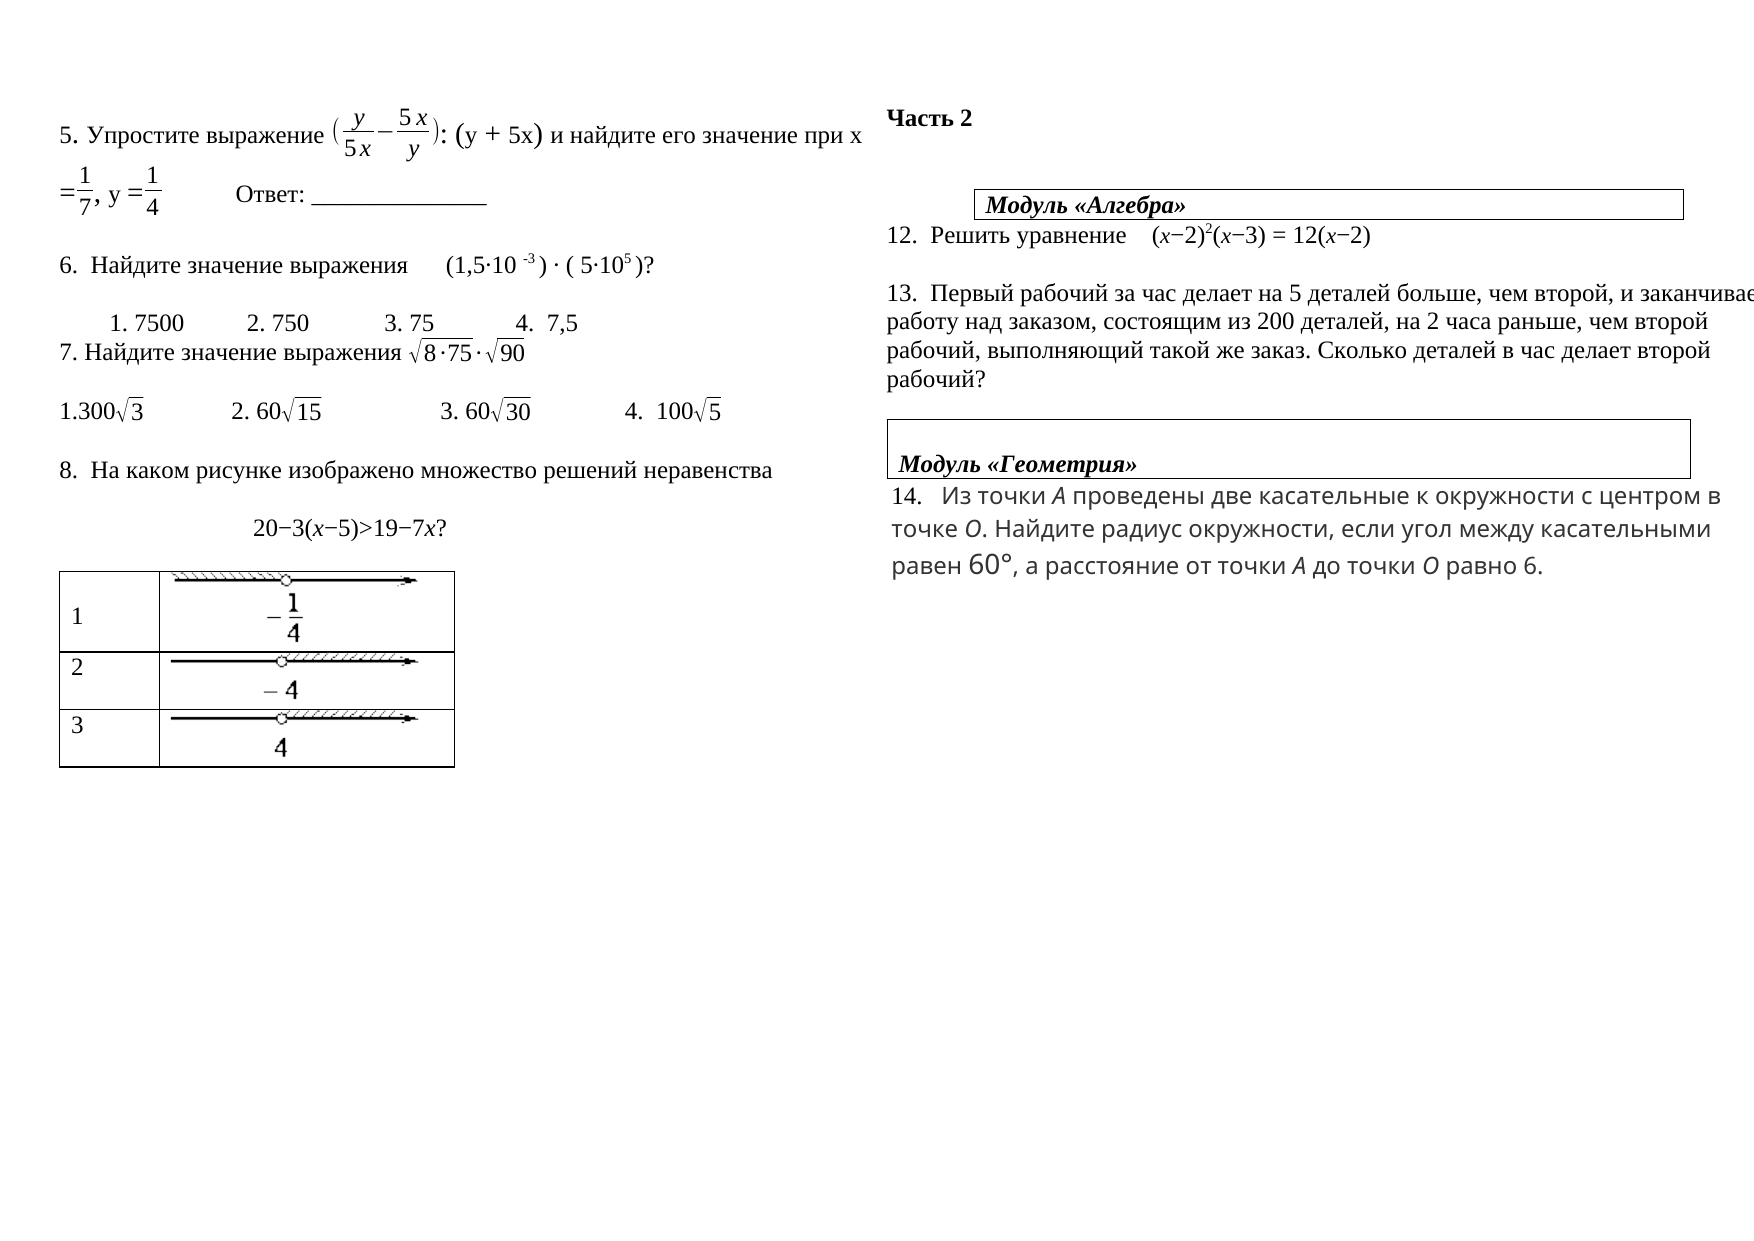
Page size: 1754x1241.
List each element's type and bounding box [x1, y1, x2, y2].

table_header [48, 74, 875, 1129]
picture [170, 571, 422, 709]
picture [170, 710, 422, 767]
table_header [875, 74, 1754, 1129]
